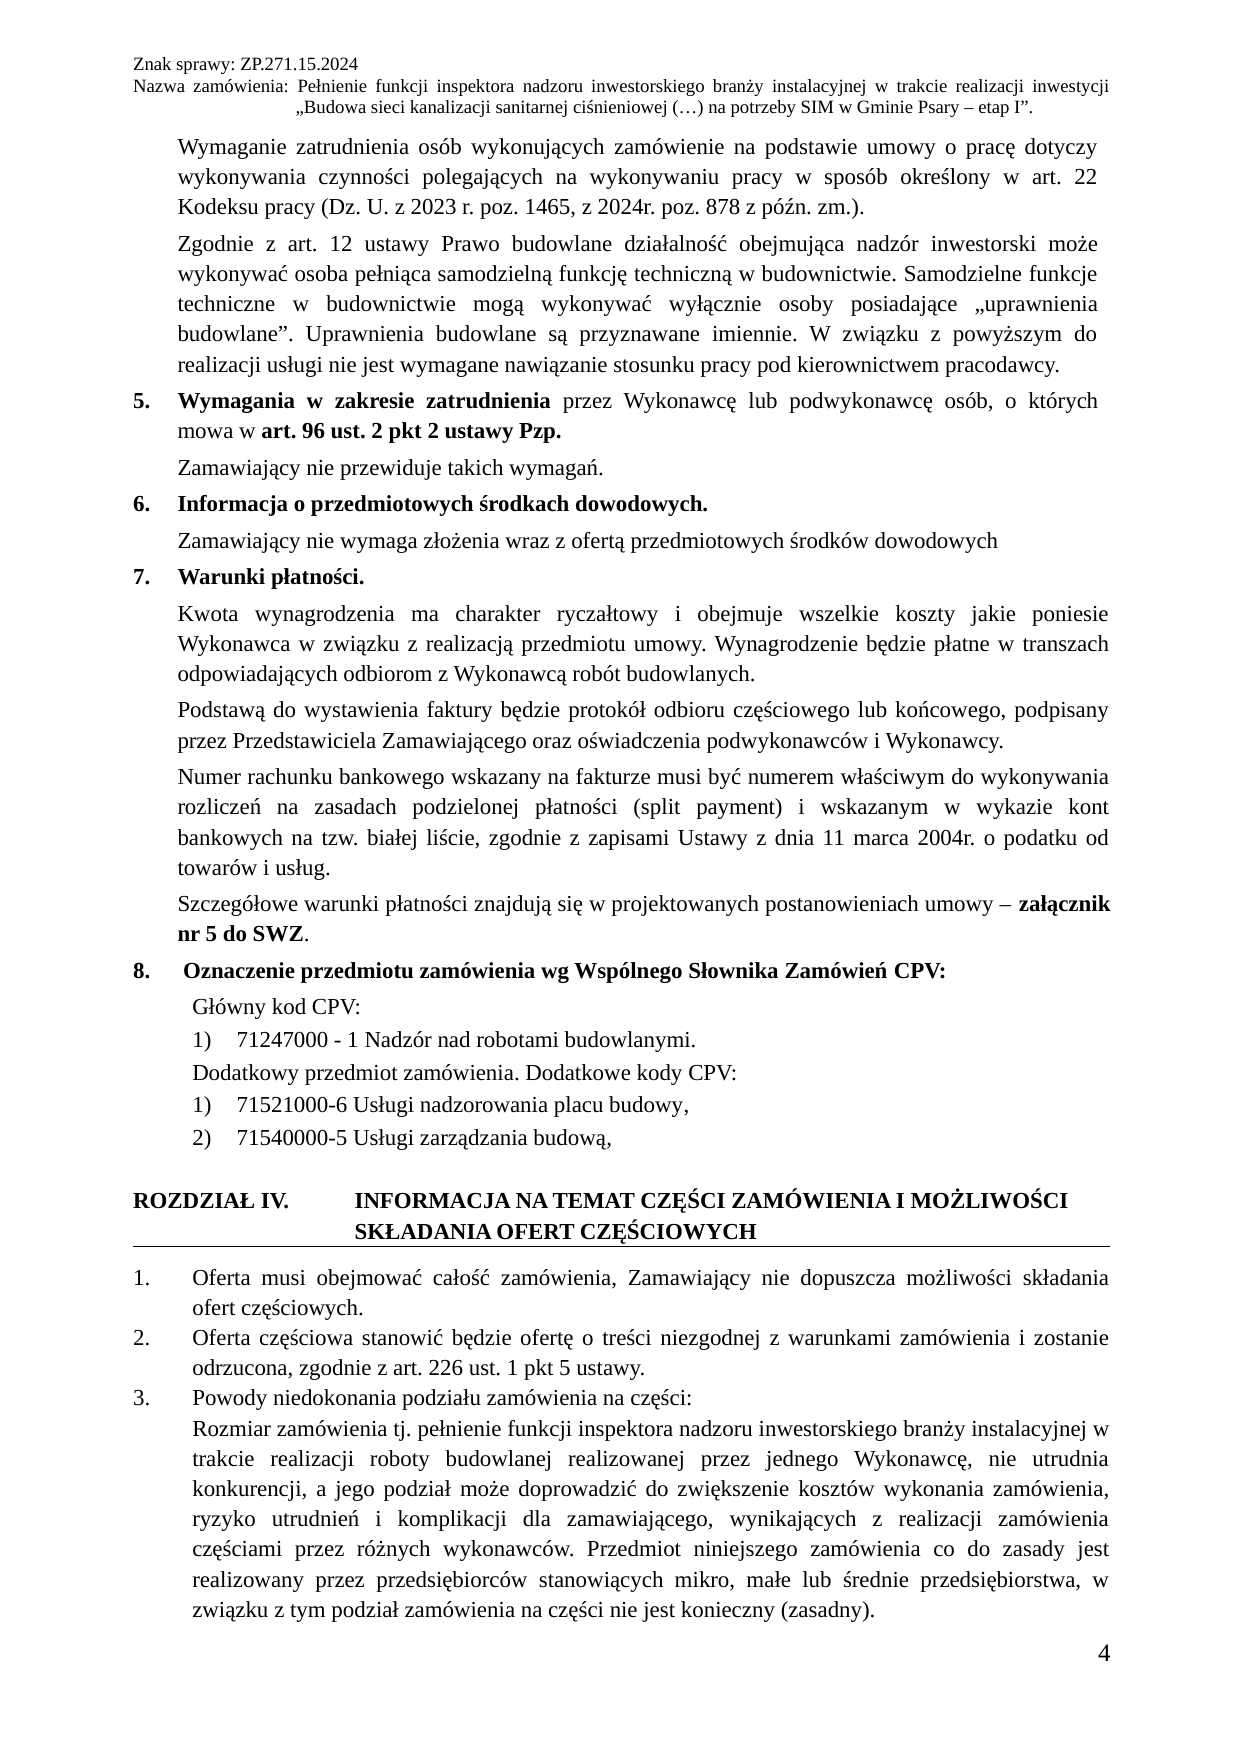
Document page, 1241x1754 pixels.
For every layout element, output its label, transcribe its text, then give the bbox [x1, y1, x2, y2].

list Warunki płatności. [133, 563, 1110, 589]
text Szczegółowe warunki płatności znajdują się w projektowanych postanowieniach umowy – załącznik nr 5 do SWZ. [177, 890, 1110, 947]
list Główny kod CPV: [192, 993, 1110, 1020]
list Wymagania w zakresie zatrudnienia przez Wykonawcę lub podwykonawcę osób, o których mowa w art. 96 ust. 2 pkt 2 ustawy Pzp. [133, 387, 1099, 444]
list Zamawiający nie wymaga złożenia wraz z ofertą przedmiotowych środków dowodowych [177, 527, 1110, 553]
list Oferta musi obejmować całość zamówienia, Zamawiający nie dopuszcza możliwości składania ofert częściowych. [133, 1264, 1110, 1320]
list Dodatkowy przedmiot zamówienia. Dodatkowe kody CPV: [192, 1058, 1110, 1085]
list Powody niedokonania podziału zamówienia na części: [133, 1384, 1110, 1411]
text Kwota wynagrodzenia ma charakter ryczałtowy i obejmuje wszelkie koszty jakie poniesie Wykonawca w związku z realizacją przedmiotu umowy. Wynagrodzenie będzie płatne w transzach odpowiadających odbiorom z Wykonawcą robót budowlanych. [177, 599, 1110, 686]
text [177, 133, 1099, 220]
text Podstawą do wystawienia faktury będzie protokół odbioru częściowego lub końcowego, podpisany przez Przedstawiciela Zamawiającego oraz oświadczenia podwykonawców i Wykonawcy. [177, 696, 1110, 753]
list 71247000 - 1 Nadzór nad robotami budowlanymi. [192, 1026, 1110, 1052]
list 71521000-6 Usługi nadzorowania placu budowy, [192, 1091, 1110, 1117]
list Informacja o przedmiotowych środkach dowodowych. [133, 490, 1110, 517]
text ROZDZIAŁ IV. INFORMACJA NA TEMAT CZĘŚCI ZAMÓWIENIA I MOŻLIWOŚCI SKŁADANIA OFERT CZĘŚCIOWYCH [133, 1188, 1110, 1246]
text Rozmiar zamówienia tj. pełnienie funkcji inspektora nadzoru inwestorskiego branży instalacyjnej w trakcie realizacji roboty budowlanej realizowanej przez jednego Wykonawcę, nie utrudnia konkurencji, a jego podział może doprowadzić do zwiększenie kosztów wykonania zamówienia, ryzyko utrudnień i komplikacji dla zamawiającego, wynikających z realizacji zamówienia częściami przez różnych wykonawców. Przedmiot niniejszego zamówienia co do zasady jest realizowany przez przedsiębiorców stanowiących mikro, małe lub średnie przedsiębiorstwa, w związku z tym podział zamówienia na części nie jest konieczny (zasadny). [192, 1415, 1110, 1622]
list Oferta częściowa stanowić będzie ofertę o treści niezgodnej z warunkami zamówienia i zostanie odrzucona, zgodnie z art. 226 ust. 1 pkt 5 ustawy. [133, 1324, 1110, 1381]
text Numer rachunku bankowego wskazany na fakturze musi być numerem właściwym do wykonywania rozliczeń na zasadach podzielonej płatności (split payment) i wskazanym w wykazie kont bankowych na tzw. białej liście, zgodnie z zapisami Ustawy z dnia 11 marca 2004r. o podatku od towarów i usług. [177, 763, 1110, 880]
text Zamawiający nie przewiduje takich wymagań. [177, 454, 1099, 480]
list Oznaczenie przedmiotu zamówienia wg Wspólnego Słownika Zamówień CPV: [133, 957, 1099, 983]
text Zgodnie z art. 12 ustawy Prawo budowlane działalność obejmująca nadzór inwestorski może wykonywać osoba pełniąca samodzielną funkcję techniczną w budownictwie. Samodzielne funkcje techniczne w budownictwie mogą wykonywać wyłącznie osoby posiadające „uprawnienia budowlane”. Uprawnienia budowlane są przyznawane imiennie. W związku z powyższym do realizacji usługi nie jest wymagane nawiązanie stosunku pracy pod kierownictwem pracodawcy. [177, 230, 1099, 377]
list 71540000-5 Usługi zarządzania budową, [192, 1124, 1110, 1150]
